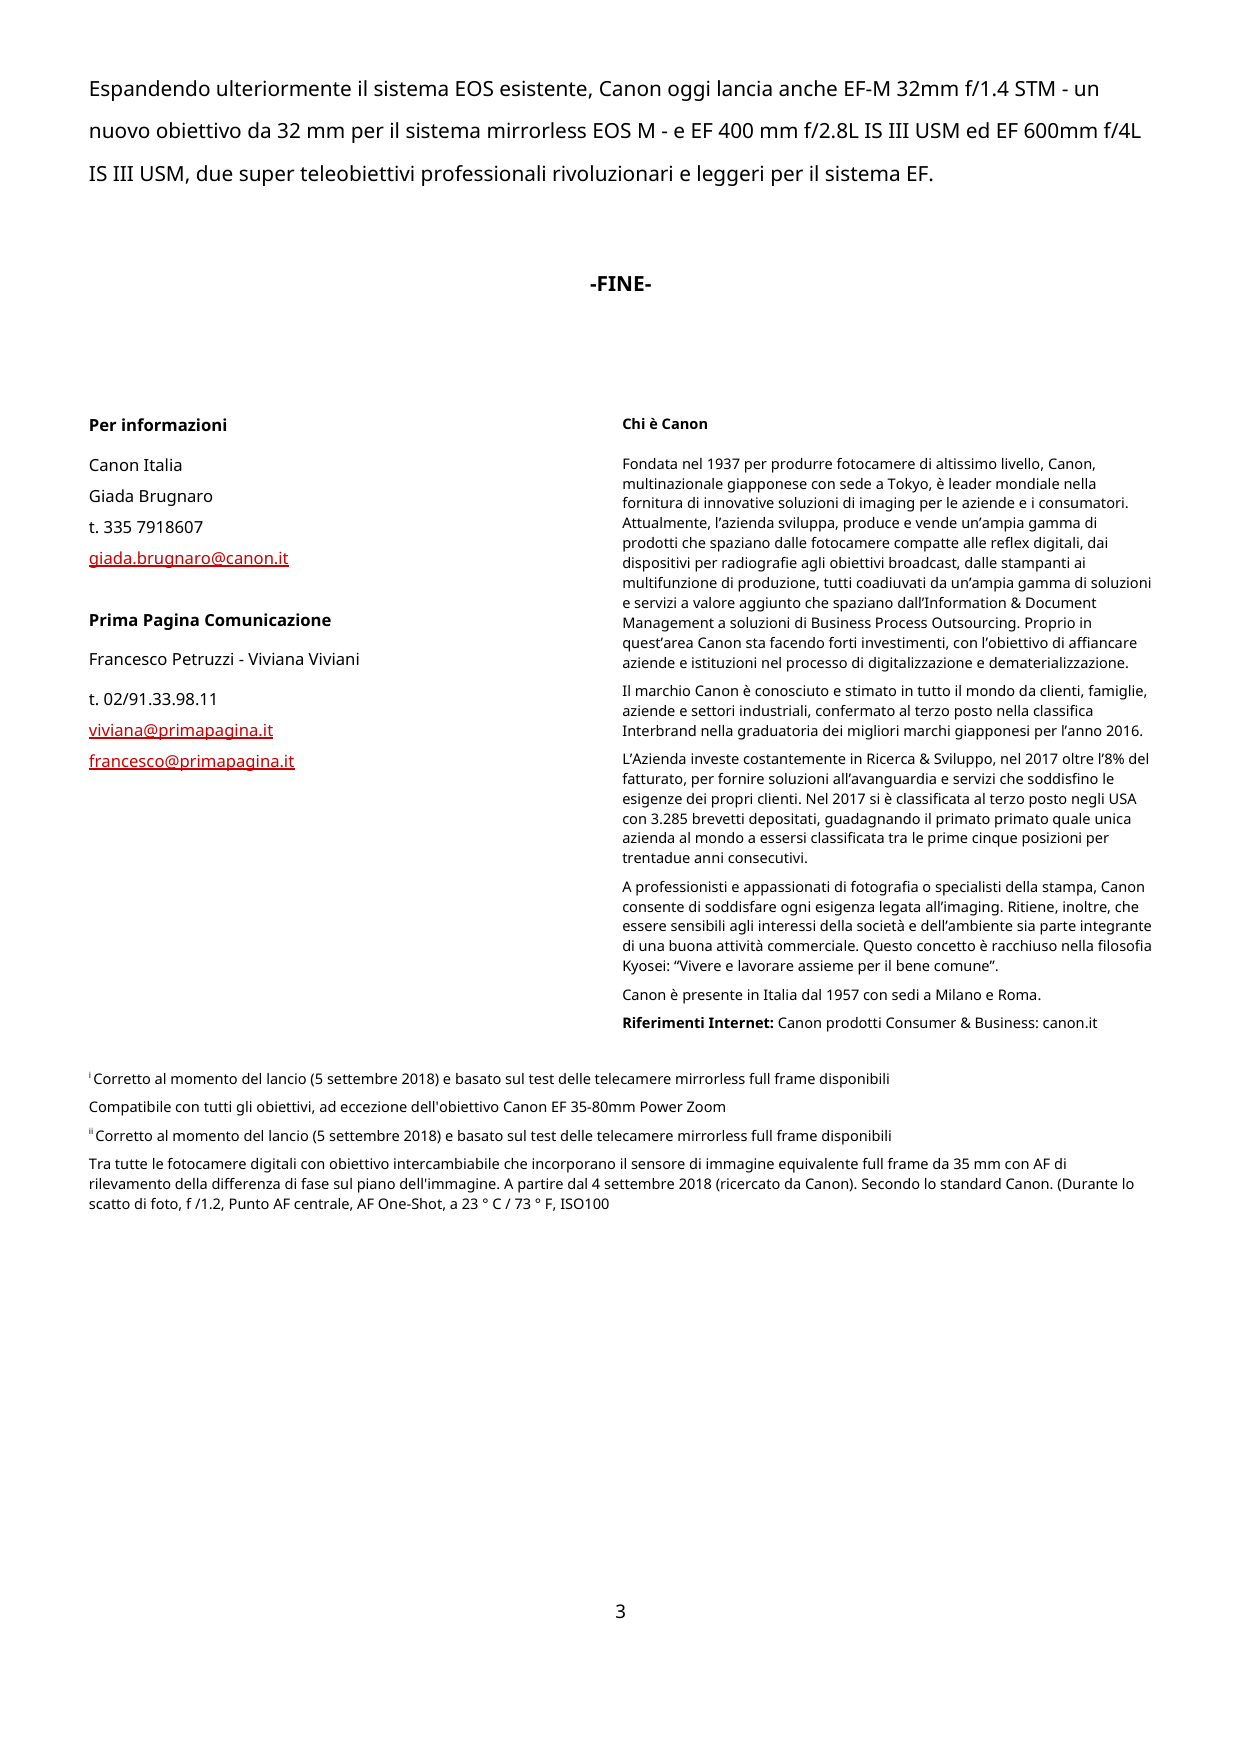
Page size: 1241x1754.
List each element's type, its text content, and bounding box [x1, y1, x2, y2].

text Espandendo ulteriormente il sistema EOS esistente, Canon oggi lancia anche EF-M 32mm f/1.4 STM - un nuovo obiettivo da 32 mm per il sistema mirrorless EOS M - e EF 400 mm f/2.8L IS III USM ed EF 600mm f/4L IS III USM, due super teleobiettivi professionali rivoluzionari e leggeri per il sistema EF. [89, 74, 1152, 187]
table_header Chi è Canon Fondata nel 1937 per produrre fotocamere di altissimo livello, Canon, multinazionale giapponese con sede a Tokyo, è leader mondiale nella fornitura di innovative soluzioni di imaging per le aziende e i consumatori. Attualmente, l’azienda sviluppa, produce e vende un’ampia gamma di prodotti che spaziano dalle fotocamere compatte alle reflex digitali, dai dispositivi per radiografie agli obiettivi broadcast, dalle stampanti ai multifunzione di produzione, tutti coadiuvati da un’ampia gamma di soluzioni e servizi a valore aggiunto che spaziano dall’Information & Document Management a soluzioni di Business Process Outsourcing. Proprio in quest’area Canon sta facendo forti investimenti, con l’obiettivo di affiancare aziende e istituzioni nel processo di digitalizzazione e dematerializzazione. Il marchio Canon è conosciuto e stimato in tutto il mondo da clienti, famiglie, aziende e settori industriali, confermato al terzo posto nella classifica Interbrand nella graduatoria dei migliori marchi giapponesi per l’anno 2016. L’Azienda investe costantemente in Ricerca & Sviluppo, nel 2017 oltre l’8% del fatturato, per fornire soluzioni all’avanguardia e servizi che soddisfino le esigenze dei propri clienti. Nel 2017 si è classificata al terzo posto negli USA con 3.285 brevetti depositati, guadagnando il primato primato quale unica azienda al mondo a essersi classificata tra le prime cinque posizioni per trentadue anni consecutivi. A professionisti e appassionati di fotografia o specialisti della stampa, Canon consente di soddisfare ogni esigenza legata all’imaging. Ritiene, inoltre, che essere sensibili agli interessi della società e dell’ambiente sia parte integrante di una buona attività commerciale. Questo concetto è racchiuso nella filosofia Kyosei: “Vivere e lavorare assieme per il bene comune”. Canon è presente in Italia dal 1957 con sedi a Milano e Roma. Riferimenti Internet: Canon prodotti Consumer & Business: canon.it [622, 414, 1155, 1069]
table_header Per informazioni Canon Italia Giada Brugnaro t. 335 7918607 giada.brugnaro@canon.it Prima Pagina Comunicazione Francesco Petruzzi - Viviana Viviani t. 02/91.33.98.11 viviana@primapagina.it francesco@primapagina.it [89, 414, 622, 1069]
text ii Corretto al momento del lancio (5 settembre 2018) e basato sul test delle telecamere mirrorless full frame disponibili [89, 1125, 1152, 1145]
text Tra tutte le fotocamere digitali con obiettivo intercambiabile che incorporano il sensore di immagine equivalente full frame da 35 mm con AF di rilevamento della differenza di fase sul piano dell'immagine. A partire dal 4 settembre 2018 (ricercato da Canon). Secondo lo standard Canon. (Durante lo scatto di foto, f /1.2, Punto AF centrale, AF One-Shot, a 23 ° C / 73 ° F, ISO100 [89, 1154, 1152, 1213]
text i Corretto al momento del lancio (5 settembre 2018) e basato sul test delle telecamere mirrorless full frame disponibili [89, 1069, 1152, 1089]
text -FINE- [89, 269, 1152, 298]
text Compatibile con tutti gli obiettivi, ad eccezione dell'obiettivo Canon EF 35-80mm Power Zoom [89, 1097, 1152, 1117]
